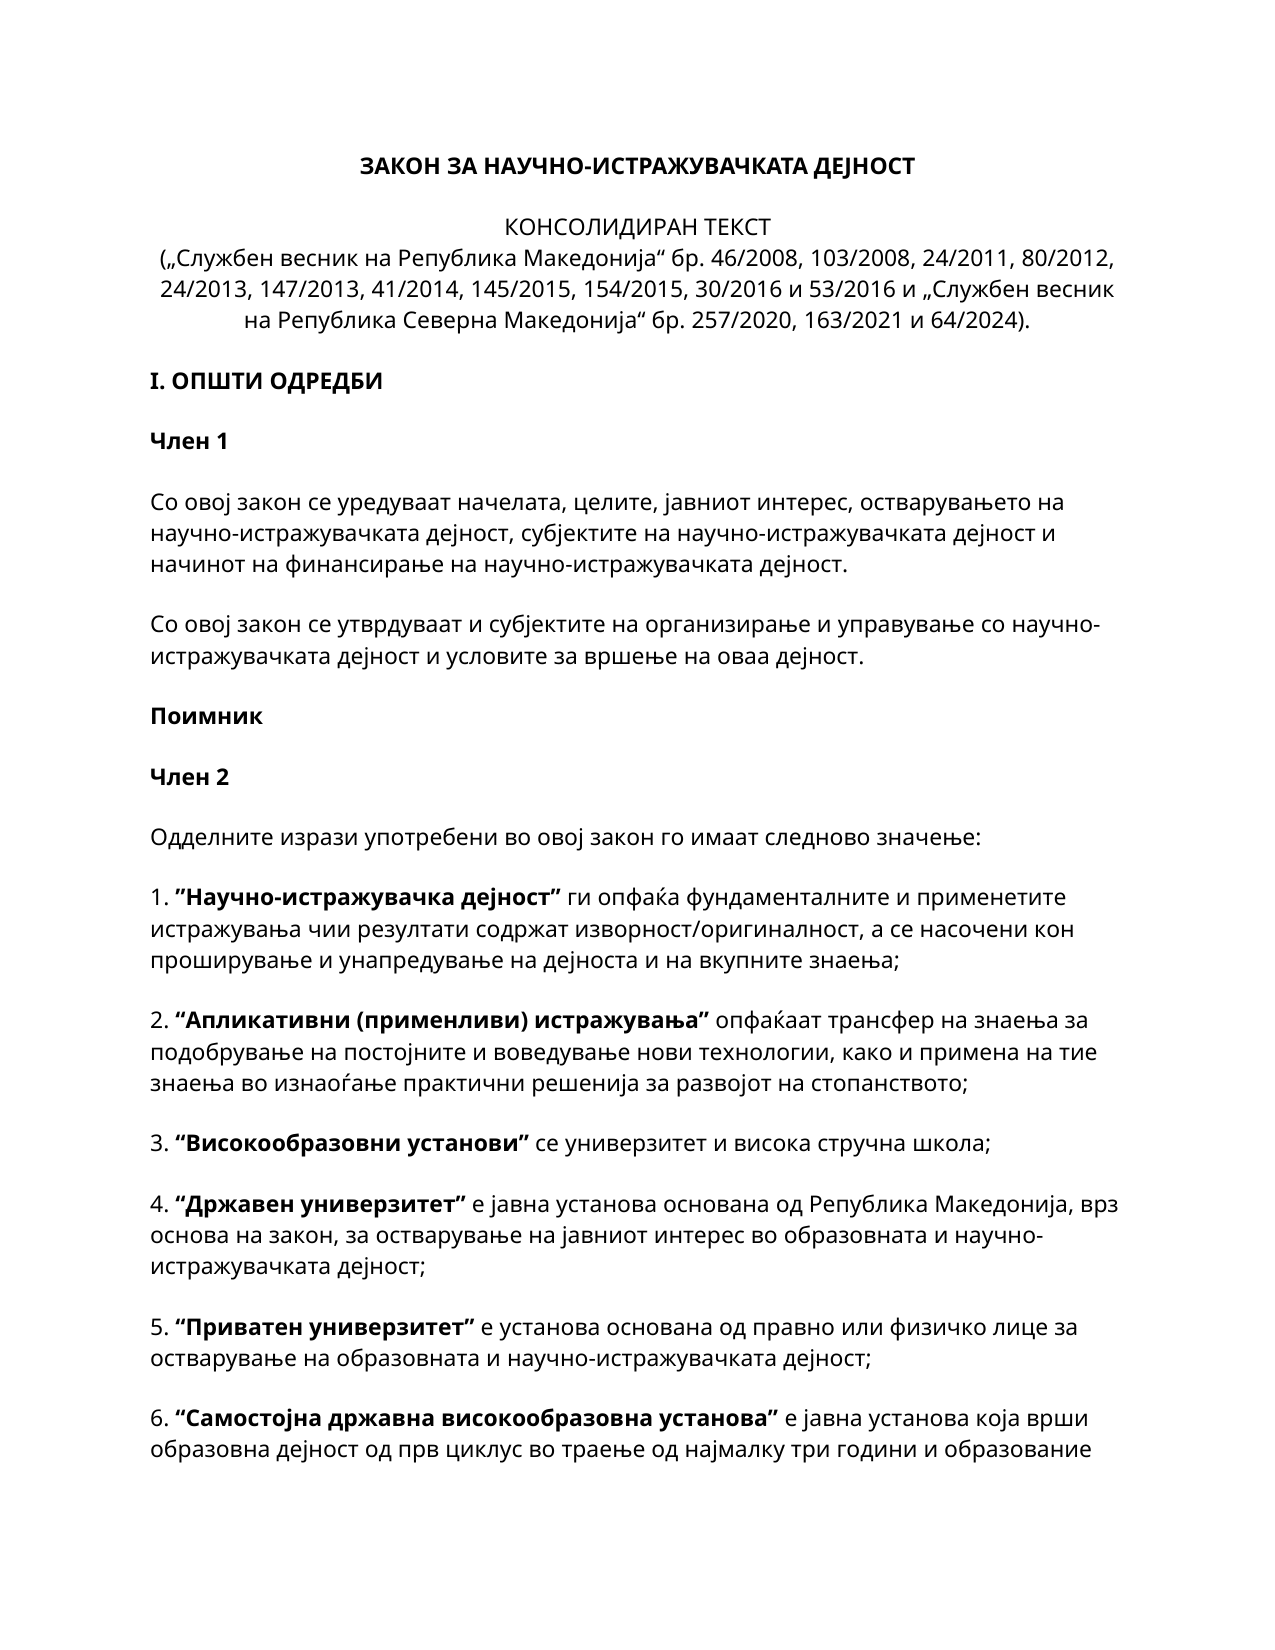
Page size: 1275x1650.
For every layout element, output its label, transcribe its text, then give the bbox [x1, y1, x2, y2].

subtitle ЗАКОН ЗА НАУЧНО-ИСТРАЖУВАЧКАТА ДЕЈНОСТ [150, 150, 1125, 181]
text Член 2 [150, 760, 1125, 792]
text 3. “Високообразовни установи” се универзитет и висока стручна школа; [150, 1127, 1125, 1158]
text 5. “Приватен универзитет” е установа основана од правно или физичко лице за остварување на образовната и научно-истражувачката дејност; [150, 1310, 1125, 1373]
text Поимник [150, 700, 1125, 731]
text Со овој закон се утврдуваат и субјектите на организирање и управување со научно-истражувачката дејност и условите за вршење на оваа дејност. [150, 608, 1125, 671]
text („Службен весник на Република Македонија“ бр. 46/2008, 103/2008, 24/2011, 80/2012, 24/2013, 147/2013, 41/2014, 145/2015, 154/2015, 30/2016 и 53/2016 и „Службен весник на Република Северна Македонија“ бр. 257/2020, 163/2021 и 64/2024). [150, 242, 1125, 335]
text 2. “Апликативни (применливи) истражувања” опфаќаат трансфер на знаења за подобрување на постојните и воведување нови технологии, како и примена на тие знаења во изнаоѓање практични решенија за развојот на стопанството; [150, 1004, 1125, 1098]
text Одделните изрази употребени во овој закон го имаат следново значење: [150, 821, 1125, 852]
text Член 1 [150, 425, 1125, 456]
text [150, 1402, 1125, 1464]
text КОНСОЛИДИРАН ТЕКСТ [150, 210, 1125, 242]
text I. ОПШТИ ОДРЕДБИ [150, 364, 1125, 396]
text 4. “Државен универзитет” е јавна установа основана од Република Македонија, врз основа на закон, за остварување на јавниот интерес во образовната и научно-истражувачката дејност; [150, 1187, 1125, 1281]
text Со овој закон се уредуваат начелата, целите, јавниот интерес, остварувањето на научно-истражувачката дејност, субјектите на научно-истражувачката дејност и начинот на финансирање на научно-истражувачката дејност. [150, 485, 1125, 579]
text 1. ”Научно-истражувачка дејност” ги опфаќа фундаменталните и применетите истражувања чии резултати содржат изворност/оригиналност, а се насочени кон проширување и унапредување на дејноста и на вкупните знаења; [150, 881, 1125, 975]
